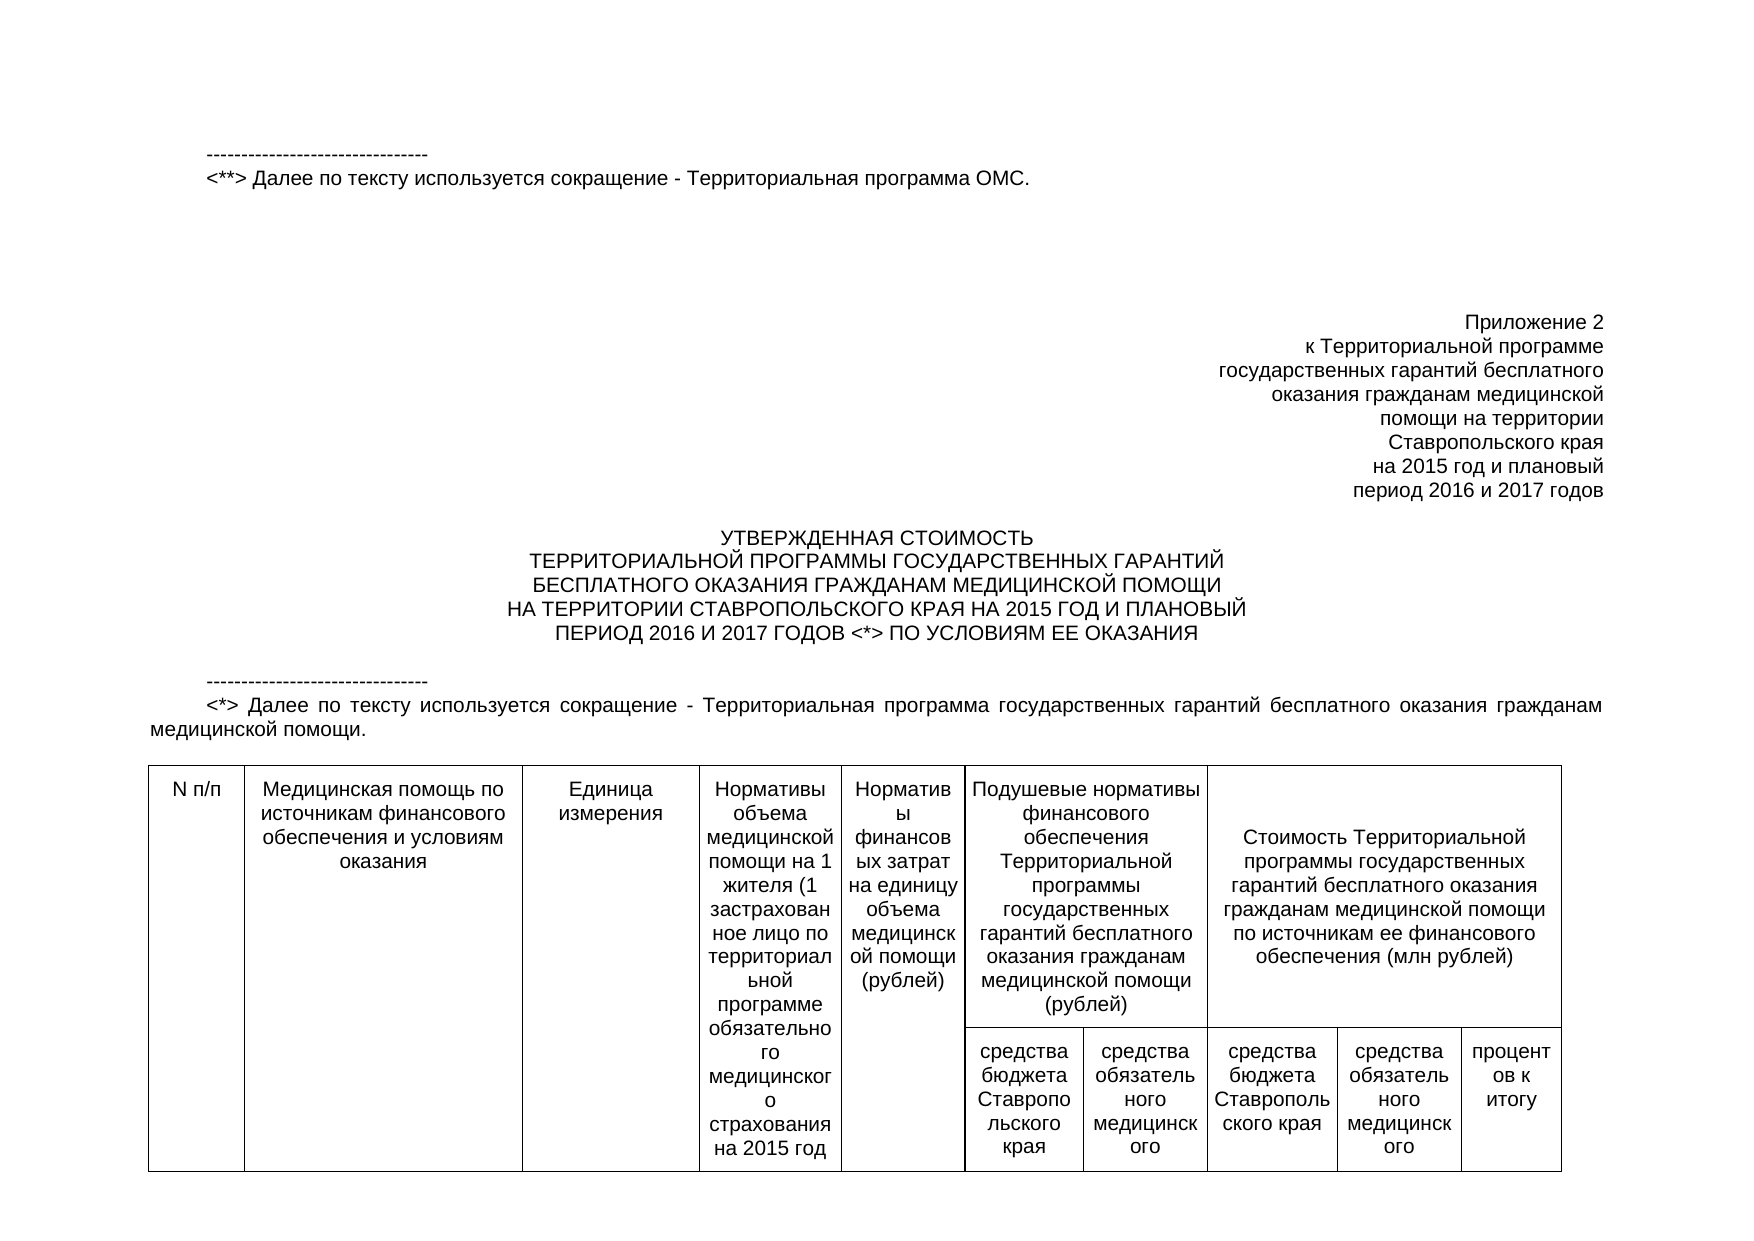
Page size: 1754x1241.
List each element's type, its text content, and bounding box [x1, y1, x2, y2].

text ПЕРИОД 2016 И 2017 ГОДОВ <*> ПО УСЛОВИЯМ ЕЕ ОКАЗАНИЯ [150, 621, 1604, 645]
table_header Медицинская помощь по источникам финансового обеспечения и условиям оказания [245, 766, 522, 1171]
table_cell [1338, 1028, 1461, 1171]
text государственных гарантий бесплатного [150, 358, 1604, 382]
table_header N п/п [149, 766, 244, 1171]
table_header Единица измерения [523, 766, 699, 1171]
text УТВЕРЖДЕННАЯ СТОИМОСТЬ [150, 525, 1604, 549]
text Ставропольского края [150, 429, 1604, 453]
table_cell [1084, 1028, 1207, 1171]
text к Территориальной программе [150, 334, 1604, 358]
text период 2016 и 2017 годов [150, 477, 1604, 501]
text <*> Далее по тексту используется сокращение - Территориальная программа государственных гарантий бесплатного оказания гражданам медицинской помощи. [150, 693, 1604, 741]
table_cell процентов к итогу [1462, 1028, 1561, 1171]
table_header Нормативы объема медицинской помощи на 1 жителя (1 застрахованное лицо по территориальной программе обязательного медицинского страхования на 2015 год и плановый период 2016 и 2017 годов <**>) в год [700, 766, 841, 1171]
text оказания гражданам медицинской [150, 382, 1604, 406]
text БЕСПЛАТНОГО ОКАЗАНИЯ ГРАЖДАНАМ МЕДИЦИНСКОЙ ПОМОЩИ [150, 573, 1604, 597]
text НА ТЕРРИТОРИИ СТАВРОПОЛЬСКОГО КРАЯ НА 2015 ГОД И ПЛАНОВЫЙ [150, 597, 1604, 621]
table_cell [1208, 1028, 1337, 1171]
table_header Подушевые нормативы финансового обеспечения Территориальной программы государственных гарантий бесплатного оказания гражданам медицинской помощи (рублей) [966, 766, 1207, 1027]
table_header Стоимость Территориальной программы государственных гарантий бесплатного оказания гражданам медицинской помощи по источникам ее финансового обеспечения (млн рублей) [1208, 766, 1561, 1027]
text помощи на территории [150, 406, 1604, 429]
table_header Нормативы финансовых затрат на единицу объема медицинской помощи (рублей) [842, 766, 964, 1171]
text ТЕРРИТОРИАЛЬНОЙ ПРОГРАММЫ ГОСУДАРСТВЕННЫХ ГАРАНТИЙ [150, 549, 1604, 573]
text -------------------------------- [150, 669, 1604, 693]
text <**> Далее по тексту используется сокращение - Территориальная программа ОМС. [150, 166, 1604, 190]
text на 2015 год и плановый [150, 453, 1604, 477]
text Приложение 2 [150, 310, 1604, 334]
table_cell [966, 1028, 1083, 1171]
text -------------------------------- [150, 142, 1604, 166]
